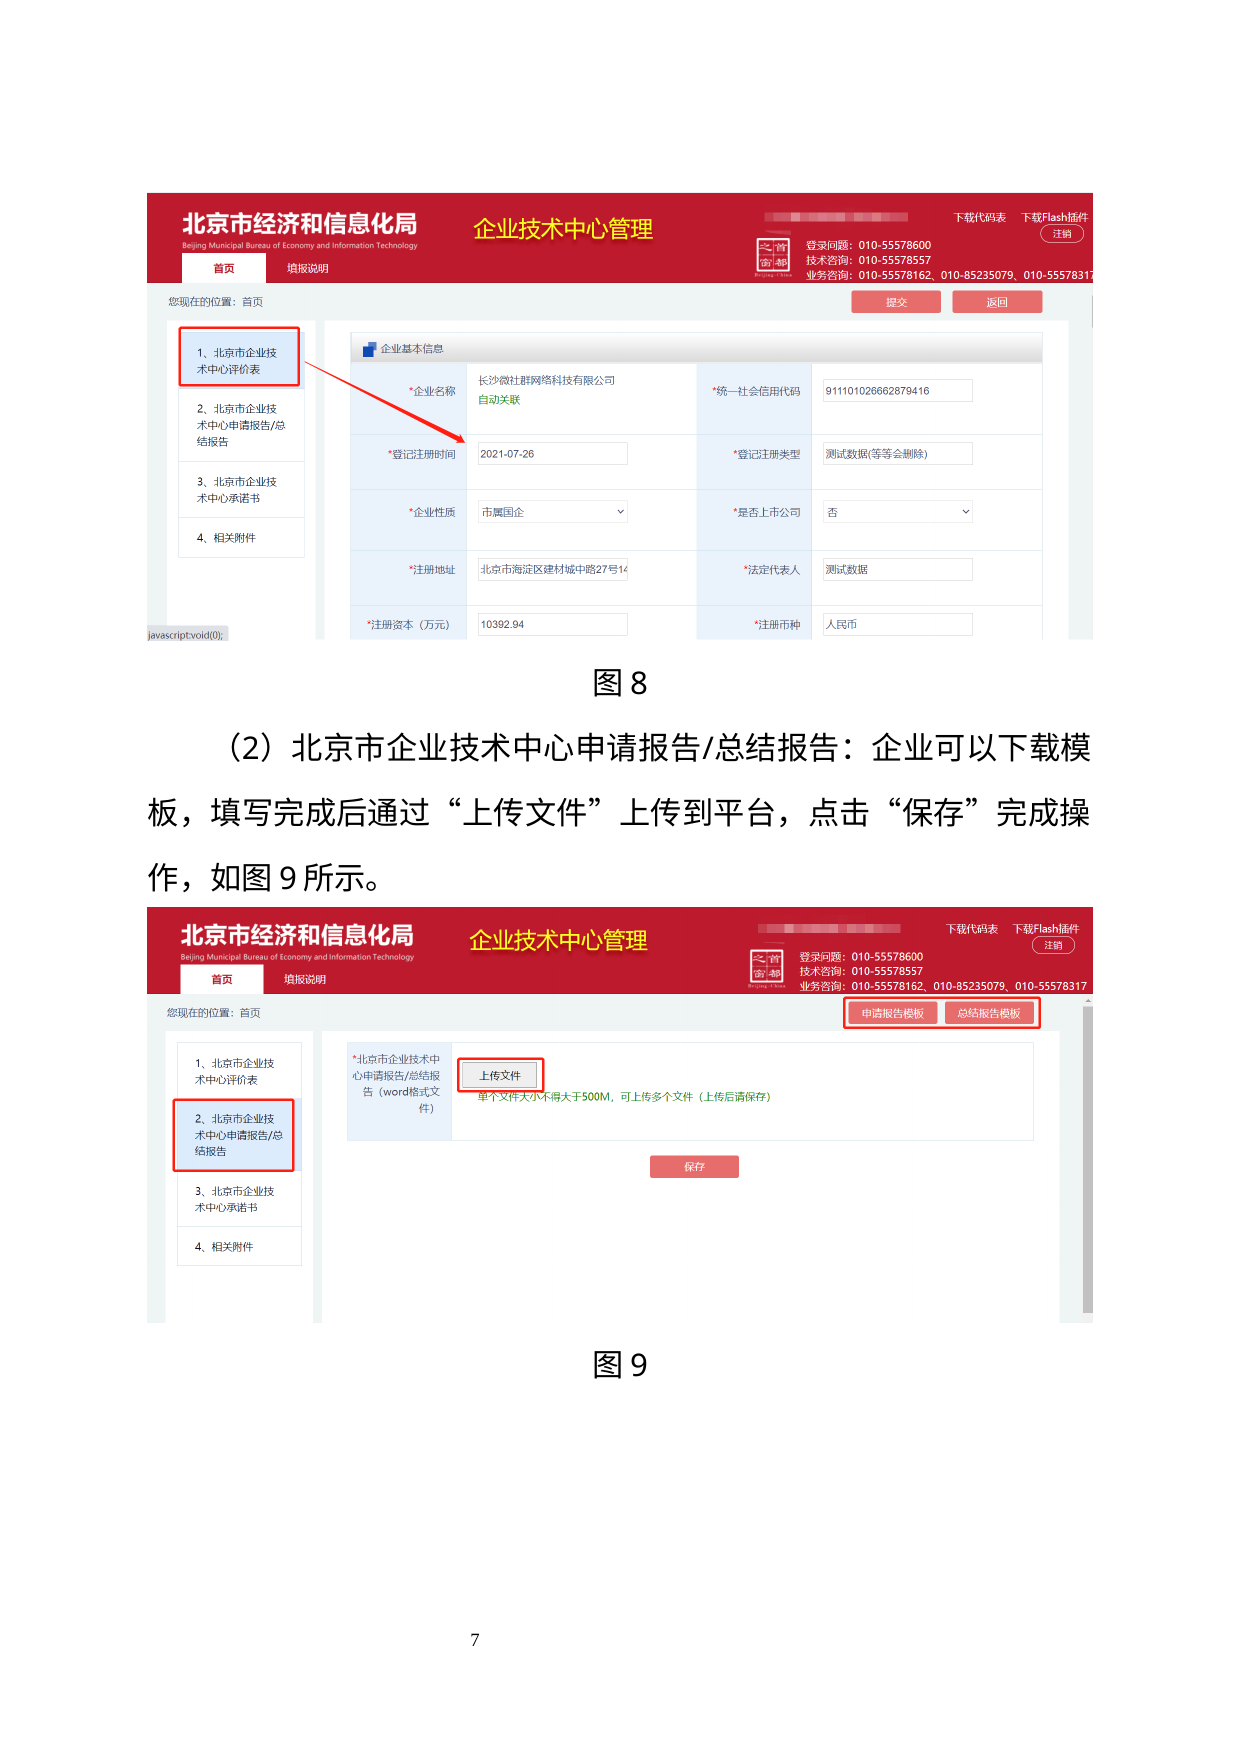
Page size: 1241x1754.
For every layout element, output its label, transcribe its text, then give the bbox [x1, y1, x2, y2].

text 图9 [148, 1331, 1093, 1396]
text 图8 [148, 648, 1093, 713]
picture [147, 192, 1093, 641]
picture [147, 907, 1093, 1323]
text （2）北京市企业技术中心申请报告/总结报告：企业可以下载模板，填写完成后通过“上传文件”上传到平台，点击“保存”完成操作，如图9所示。 [148, 713, 1093, 907]
